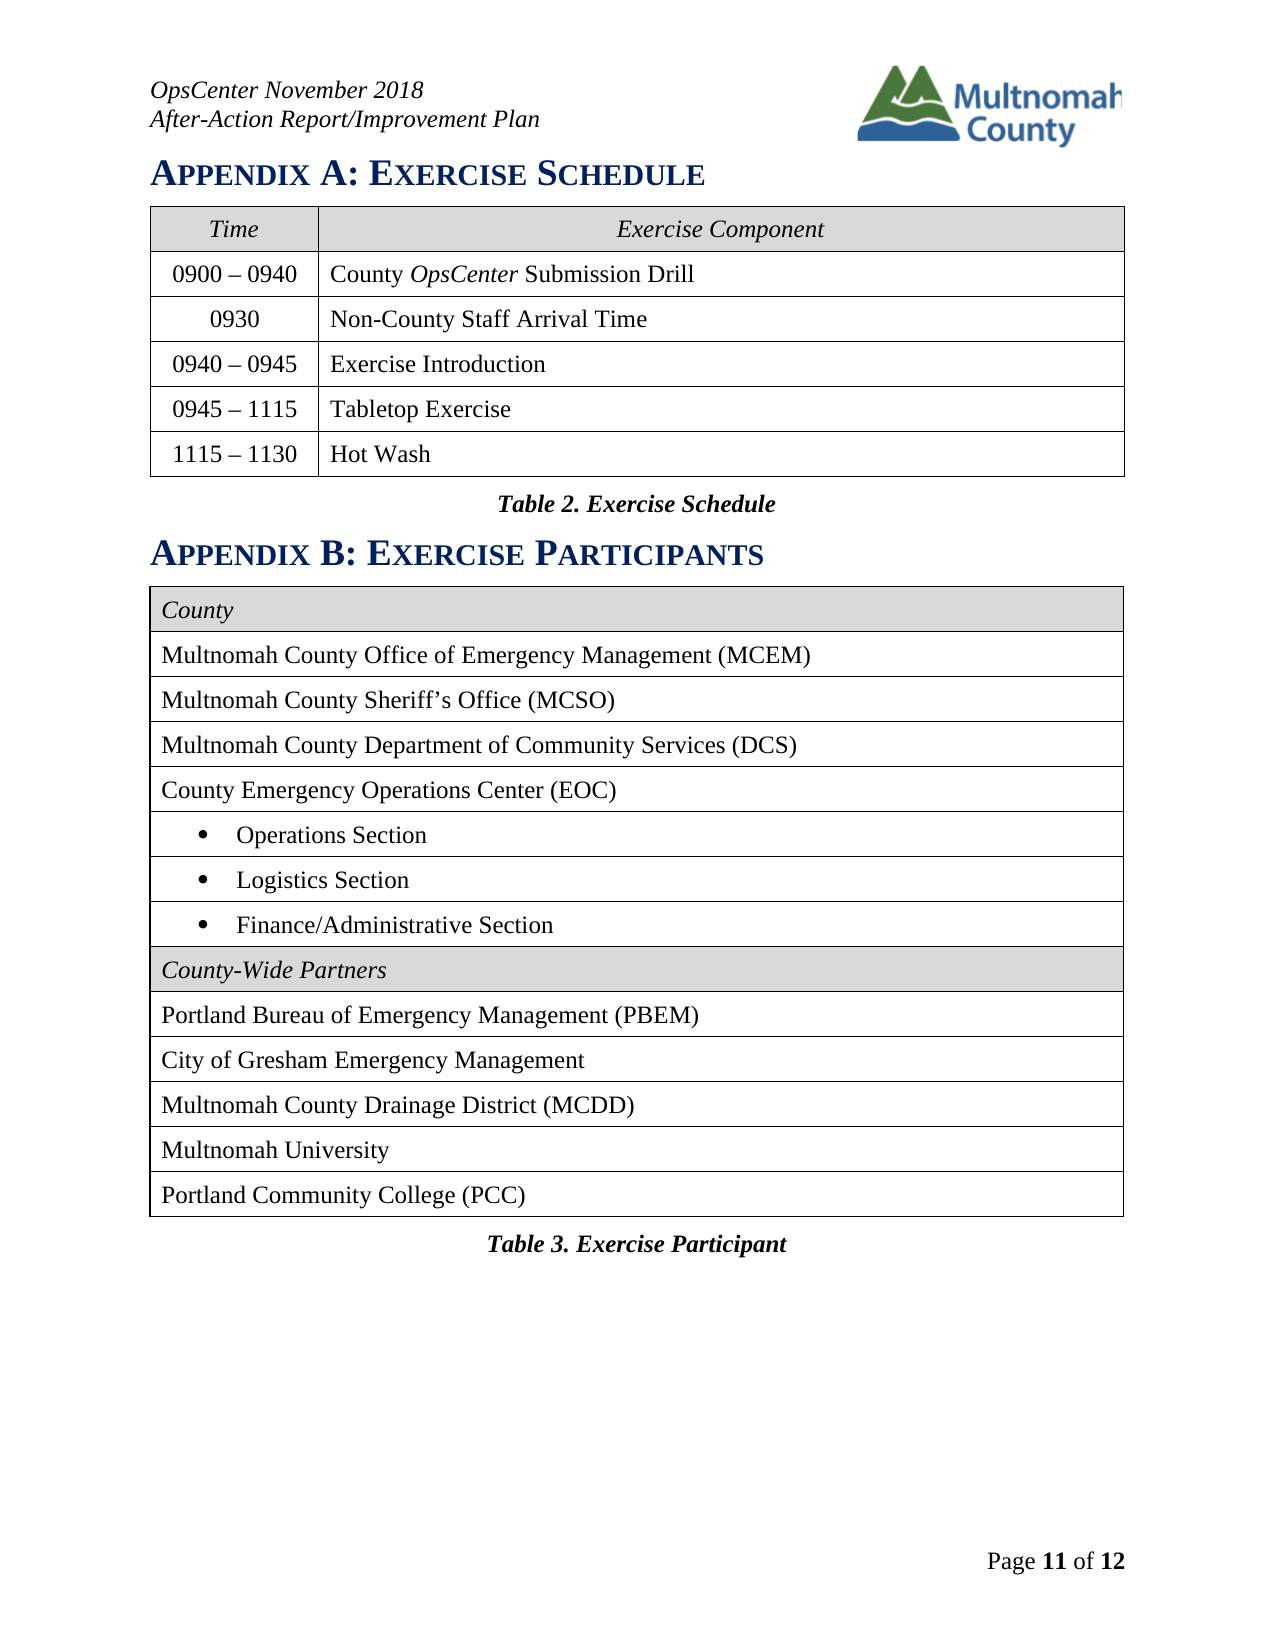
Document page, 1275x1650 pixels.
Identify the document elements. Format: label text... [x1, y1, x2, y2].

table_cell Multnomah County Drainage District (MCDD) [151, 1082, 1123, 1126]
table_cell 0945 – 1115 [151, 387, 318, 431]
table_cell Portland Bureau of Emergency Management (PBEM) [151, 992, 1123, 1036]
table_header Time [151, 207, 318, 251]
table_cell Operations Section [151, 812, 1123, 856]
picture [856, 65, 1122, 147]
table_cell Finance/Administrative Section [151, 902, 1123, 946]
table_cell Non-County Staff Arrival Time [319, 297, 1124, 341]
subtitle Appendix B: Exercise Participants [150, 530, 1125, 573]
table_cell Multnomah University [151, 1127, 1123, 1171]
table_cell Multnomah County Sheriff’s Office (MCSO) [151, 677, 1123, 721]
table_cell County-Wide Partners [151, 947, 1123, 991]
table_header County [151, 587, 1123, 631]
table_cell County Emergency Operations Center (EOC) [151, 767, 1123, 811]
text Table 3. Exercise Participant [150, 1229, 1125, 1258]
table_header Exercise Component [319, 207, 1124, 251]
table_cell Tabletop Exercise [319, 387, 1124, 431]
table_cell City of Gresham Emergency Management [151, 1037, 1123, 1081]
table_cell 0900 – 0940 [151, 252, 318, 296]
table_cell Exercise Introduction [319, 342, 1124, 386]
table_cell County OpsCenter Submission Drill [319, 252, 1124, 296]
table_cell 1115 – 1130 [151, 432, 318, 476]
text Table 2. Exercise Schedule [150, 489, 1125, 518]
table_cell Logistics Section [151, 857, 1123, 901]
table_cell Multnomah County Department of Community Services (DCS) [151, 722, 1123, 766]
table_cell Hot Wash [319, 432, 1124, 476]
subtitle Appendix A: Exercise Schedule [150, 150, 1125, 193]
table_cell Multnomah County Office of Emergency Management (MCEM) [151, 632, 1123, 676]
table_cell 0940 – 0945 [151, 342, 318, 386]
table_cell Portland Community College (PCC) [151, 1172, 1123, 1216]
table_cell 0930 [151, 297, 318, 341]
